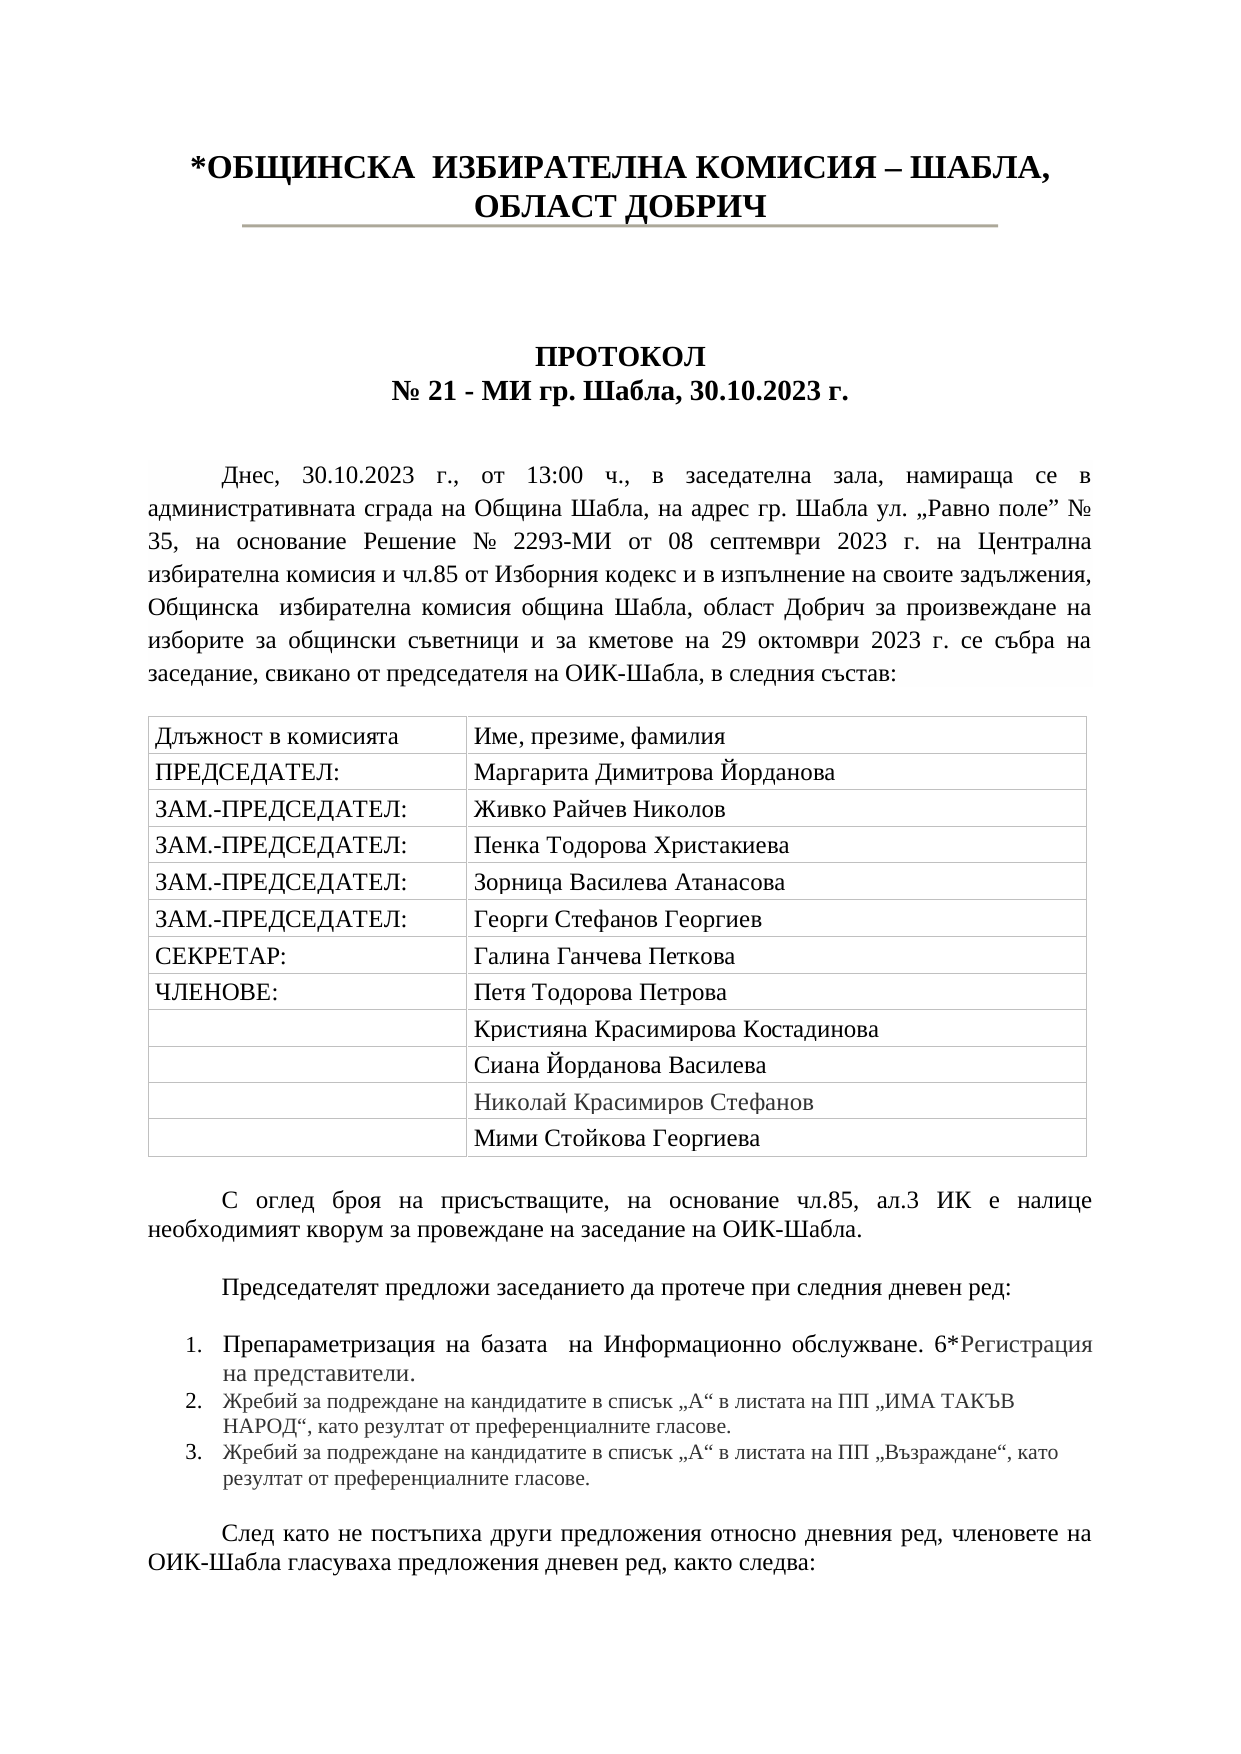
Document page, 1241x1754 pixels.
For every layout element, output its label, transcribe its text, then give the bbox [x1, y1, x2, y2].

text Председателят предложи заседанието да протече при следния дневен ред: [148, 1272, 1093, 1300]
text № 21 - МИ гр. Шабла, 30.10.2023 г. [148, 373, 1093, 406]
text С оглед броя на присъстващите, на основание чл.85, ал.3 ИК е налице необходимият кворум за провеждане на заседание на ОИК-Шабла. [148, 1185, 1093, 1243]
text ПРОТОКОЛ [148, 339, 1093, 373]
list Жребий за подреждане на кандидатите в списък „А“ в листата на ПП „ИМА ТАКЪВ НАРОД“, като резултат от преференциалните гласове. [185, 1387, 1093, 1438]
list Препараметризация на базата на Информационно обслужване. 6*Регистрация на представители. [185, 1329, 1093, 1387]
text Днес, 30.10.2023 г., от 13:00 ч., в заседателна зала, намираща се в административната сграда на Община Шабла, на адрес гр. Шабла ул. „Равно поле” № 35, на основание Решение № 2293-МИ от 08 септември 2023 г. на Централна избирателна комисия и чл.85 от Изборния кодекс и в изпълнение на своите задължения, Общинска избирателна комисия община Шабла, област Добрич за произвеждане на изборите за общински съветници и за кметове на 29 октомври 2023 г. се събра на заседание, свикано от председателя на ОИК-Шабла, в следния състав: [148, 460, 1093, 687]
text След като не постъпиха други предложения относно дневния ред, членовете на ОИК-Шабла гласуваха предложения дневен ред, както следва: [148, 1518, 1093, 1576]
text ОБЛАСТ ДОБРИЧ [148, 186, 1093, 253]
text *ОБЩИНСКА ИЗБИРАТЕЛНА КОМИСИЯ – ШАБЛА, [148, 148, 1093, 186]
list Жребий за подреждане на кандидатите в списък „А“ в листата на ПП „Възраждане“, като резултат от преференциалните гласове. [185, 1438, 1093, 1490]
